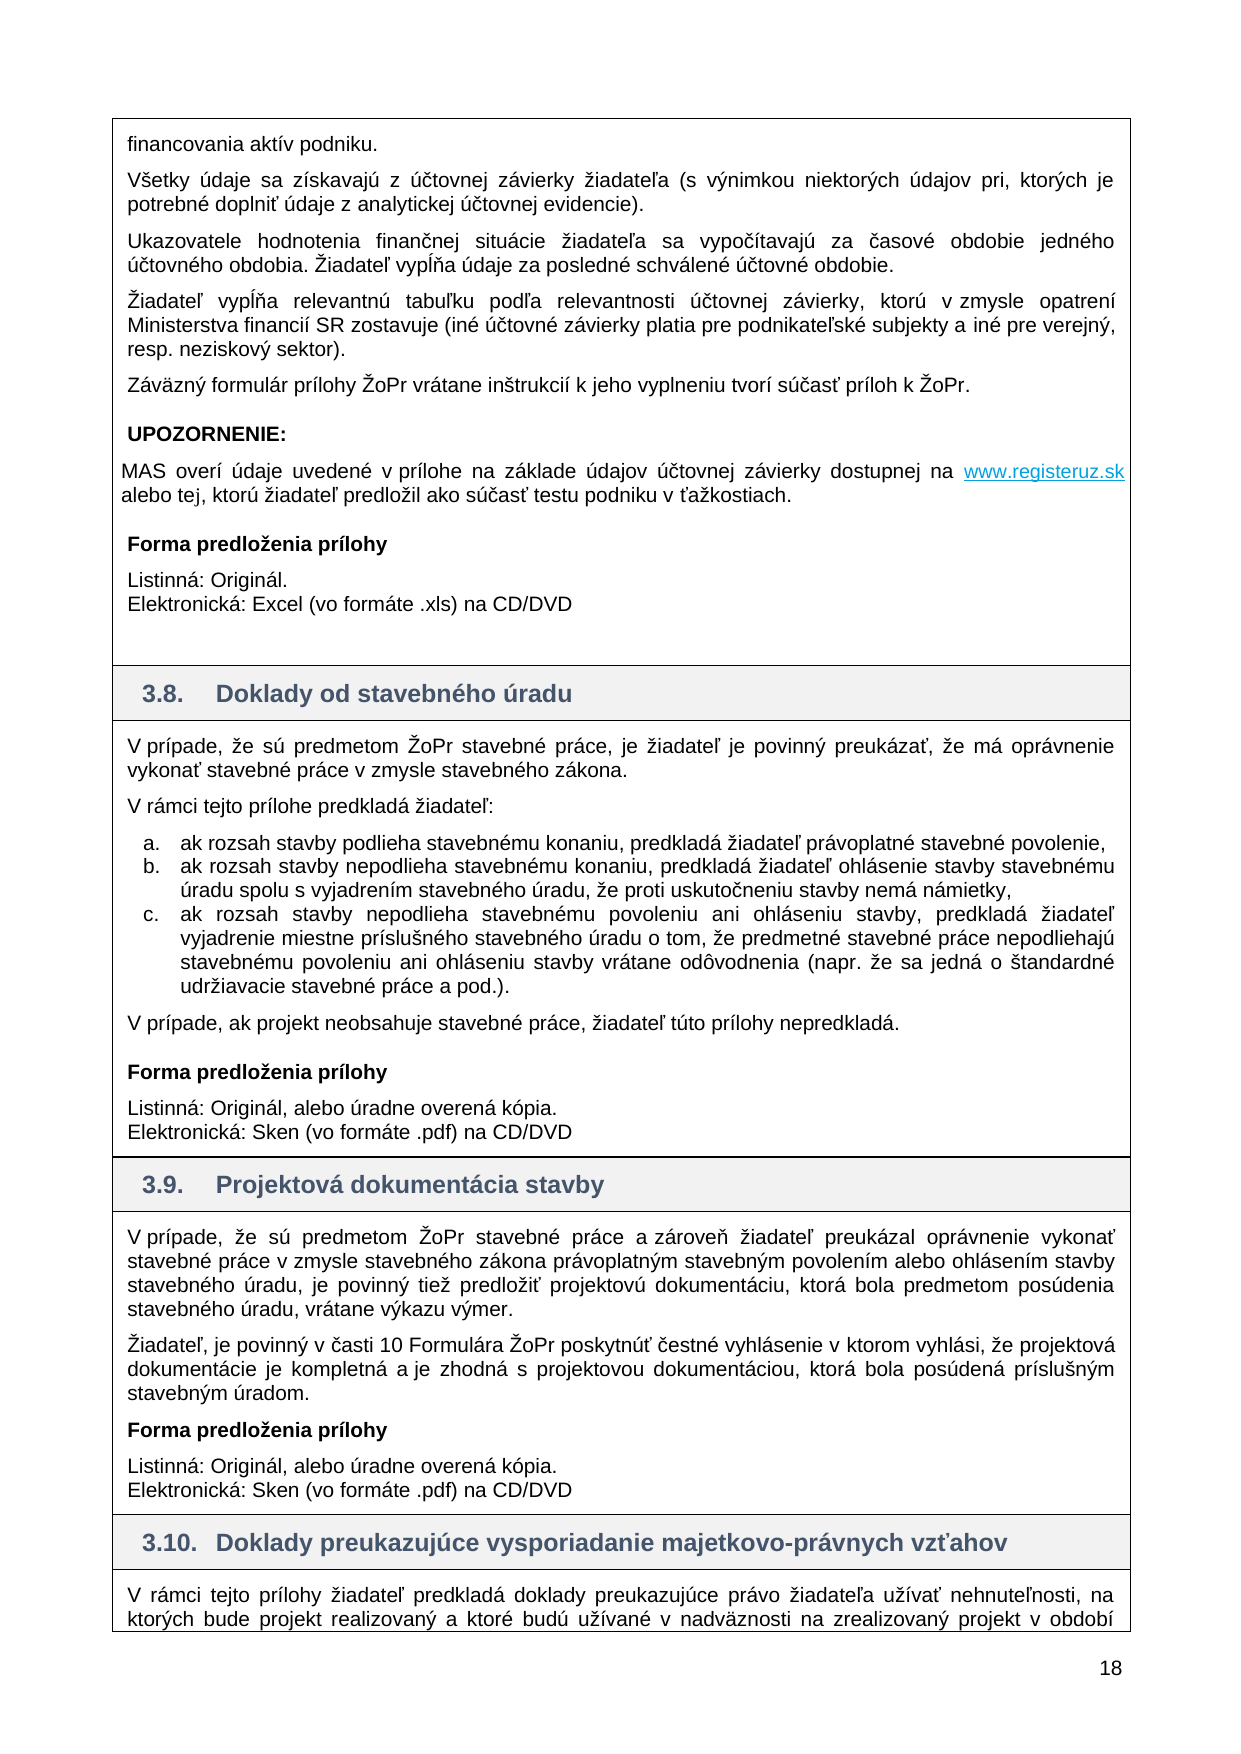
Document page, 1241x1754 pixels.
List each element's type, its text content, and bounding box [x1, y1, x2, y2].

table_cell Projektová dokumentácia stavby [113, 1158, 1130, 1211]
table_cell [113, 119, 1130, 665]
table_cell V prípade, že sú predmetom ŽoPr stavebné práce, je žiadateľ je povinný preukázať, že má oprávnenie vykonať stavebné práce v zmysle stavebného zákona. V rámci tejto prílohe predkladá žiadateľ: ak rozsah stavby podlieha stavebnému konaniu, predkladá žiadateľ právoplatné stavebné povolenie, ak rozsah stavby nepodlieha stavebnému konaniu, predkladá žiadateľ ohlásenie stavby stavebnému úradu spolu s vyjadrením stavebného úradu, že proti uskutočneniu stavby nemá námietky, ak rozsah stavby nepodlieha stavebnému povoleniu ani ohláseniu stavby, predkladá žiadateľ vyjadrenie miestne príslušného stavebného úradu o tom, že predmetné stavebné práce nepodliehajú stavebnému povoleniu ani ohláseniu stavby vrátane odôvodnenia (napr. že sa jedná o štandardné udržiavacie stavebné práce a pod.). V prípade, ak projekt neobsahuje stavebné práce, žiadateľ túto prílohy nepredkladá. Forma predloženia prílohy Listinná: Originál, alebo úradne overená kópia. Elektronická: Sken (vo formáte .pdf) na CD/DVD [113, 721, 1130, 1156]
table_cell Doklady preukazujúce vysporiadanie majetkovo-právnych vzťahov [113, 1515, 1130, 1569]
table_cell V prípade, že sú predmetom ŽoPr stavebné práce a zároveň žiadateľ preukázal oprávnenie vykonať stavebné práce v zmysle stavebného zákona právoplatným stavebným povolením alebo ohlásením stavby stavebného úradu, je povinný tiež predložiť projektovú dokumentáciu, ktorá bola predmetom posúdenia stavebného úradu, vrátane výkazu výmer. Žiadateľ, je povinný v časti 10 Formulára ŽoPr poskytnúť čestné vyhlásenie v ktorom vyhlási, že projektová dokumentácie je kompletná a je zhodná s projektovou dokumentáciou, ktorá bola posúdená príslušným stavebným úradom. Forma predloženia prílohy Listinná: Originál, alebo úradne overená kópia. Elektronická: Sken (vo formáte .pdf) na CD/DVD [113, 1212, 1130, 1514]
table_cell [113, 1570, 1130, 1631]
table_cell Doklady od stavebného úradu [113, 666, 1130, 720]
